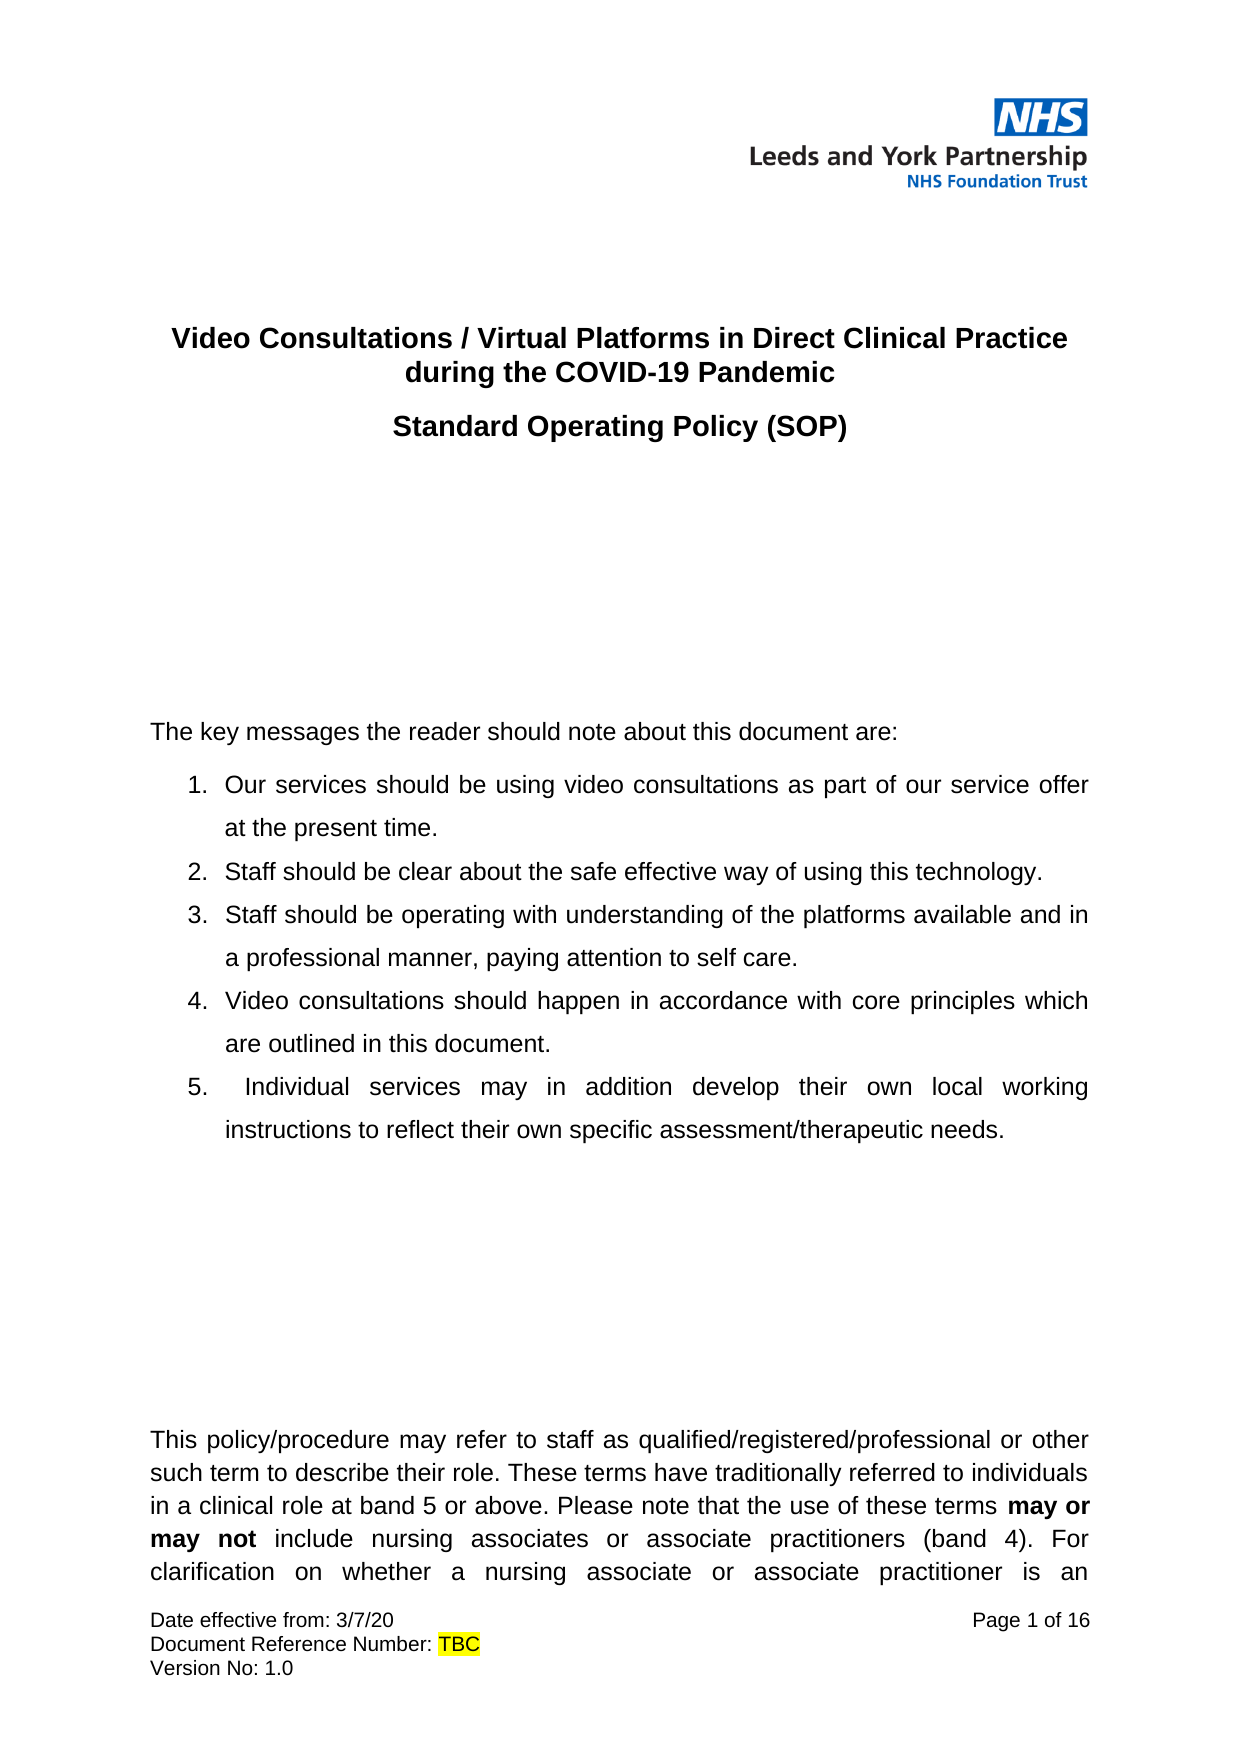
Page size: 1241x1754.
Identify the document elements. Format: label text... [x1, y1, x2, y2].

text The key messages the reader should note about this document are: [150, 716, 1090, 745]
text Standard Operating Policy (SOP) [150, 409, 1090, 443]
list Our services should be using video consultations as part of our service offer at the present time. [187, 770, 1090, 842]
picture [746, 94, 1091, 192]
list Video consultations should happen in accordance with core principles which are outlined in this document. [187, 986, 1090, 1058]
text Video Consultations / Virtual Platforms in Direct Clinical Practice during the COVID-19 Pandemic [150, 321, 1090, 388]
list Individual services may in addition develop their own local working instructions to reflect their own specific assessment/therapeutic needs. [187, 1072, 1090, 1144]
list Staff should be clear about the safe effective way of using this technology. [187, 856, 1090, 885]
list Staff should be operating with understanding of the platforms available and in a professional manner, paying attention to self care. [187, 899, 1090, 971]
